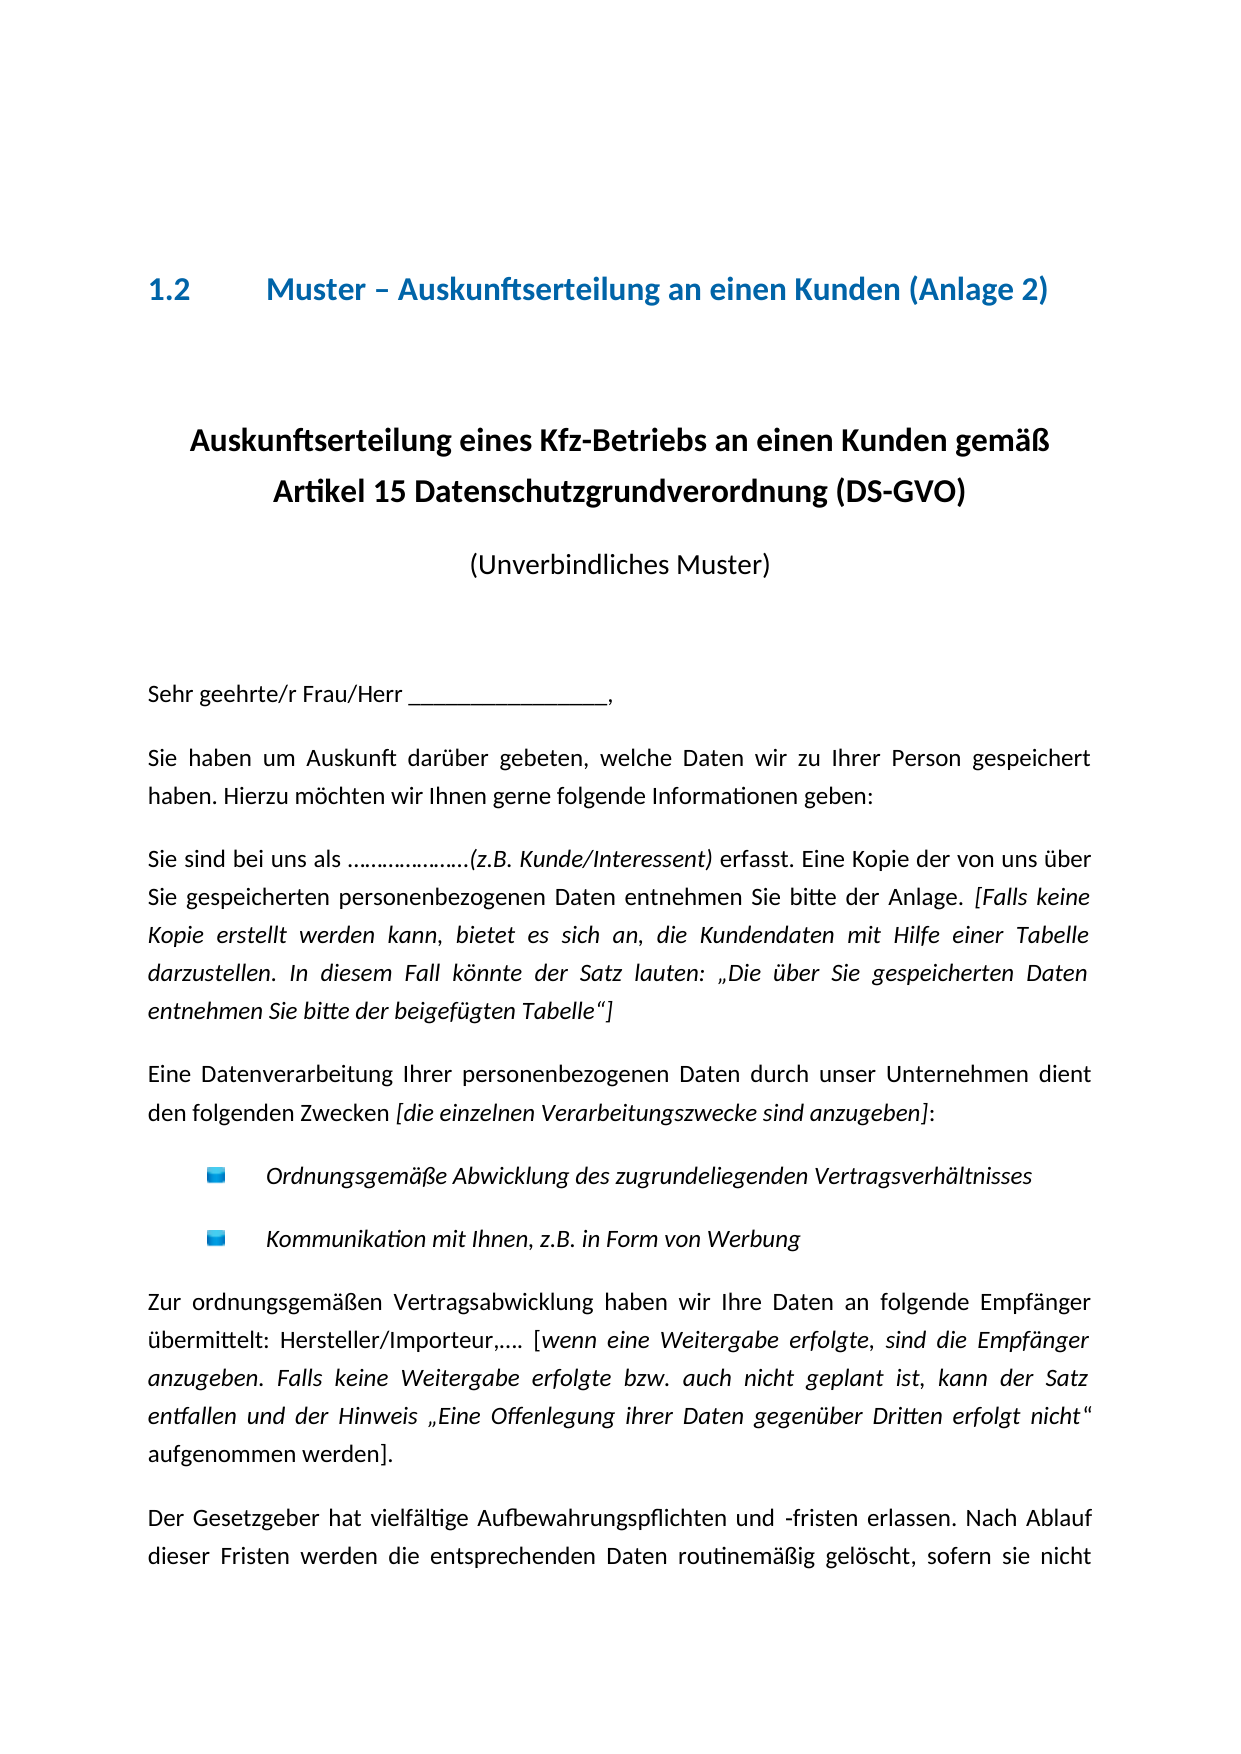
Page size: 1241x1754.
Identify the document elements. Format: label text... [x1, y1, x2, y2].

text Sie sind bei uns als …………………(z.B. Kunde/Interessent) erfasst. Eine Kopie der von uns über Sie gespeicherten personenbezogenen Daten entnehmen Sie bitte der Anlage. [Falls keine Kopie erstellt werden kann, bietet es sich an, die Kundendaten mit Hilfe einer Tabelle darzustellen. In diesem Fall könnte der Satz lauten: „Die über Sie gespeicherten Daten entnehmen Sie bitte der beigefügten Tabelle“] [148, 843, 1092, 1026]
text Sie haben um Auskunft darüber gebeten, welche Daten wir zu Ihrer Person gespeichert haben. Hierzu möchten wir Ihnen gerne folgende Informationen geben: [148, 742, 1092, 810]
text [148, 1502, 1092, 1570]
picture [207, 1167, 225, 1173]
picture [207, 1175, 225, 1185]
text Sehr geehrte/r Frau/Herr ________________, [148, 679, 1092, 709]
text Eine Datenverarbeitung Ihrer personenbezogenen Daten durch unser Unternehmen dient den folgenden Zwecken [die einzelnen Verarbeitungszwecke sind anzugeben]: [148, 1059, 1092, 1127]
text (Unverbindliches Muster) [148, 546, 1092, 582]
picture [207, 1230, 225, 1236]
picture [207, 1238, 225, 1248]
text Kommunikation mit Ihnen, z.B. in Form von Werbung [207, 1223, 1092, 1253]
text Auskunftserteilung eines Kfz-Betriebs an einen Kunden gemäß Artikel 15 Datenschutzgrundverordnung (DS-GVO) [148, 419, 1092, 511]
text Ordnungsgemäße Abwicklung des zugrundeliegenden Vertragsverhältnisses [207, 1160, 1092, 1190]
subtitle Muster – Auskunftserteilung an einen Kunden (Anlage 2) [148, 267, 1092, 308]
text Zur ordnungsgemäßen Vertragsabwicklung haben wir Ihre Daten an folgende Empfänger übermittelt: Hersteller/Importeur,…. [wenn eine Weitergabe erfolgte, sind die Empfänger anzugeben. Falls keine Weitergabe erfolgte bzw. auch nicht geplant ist, kann der Satz entfallen und der Hinweis „Eine Offenlegung ihrer Daten gegenüber Dritten erfolgt nicht“ aufgenommen werden]. [148, 1286, 1092, 1469]
